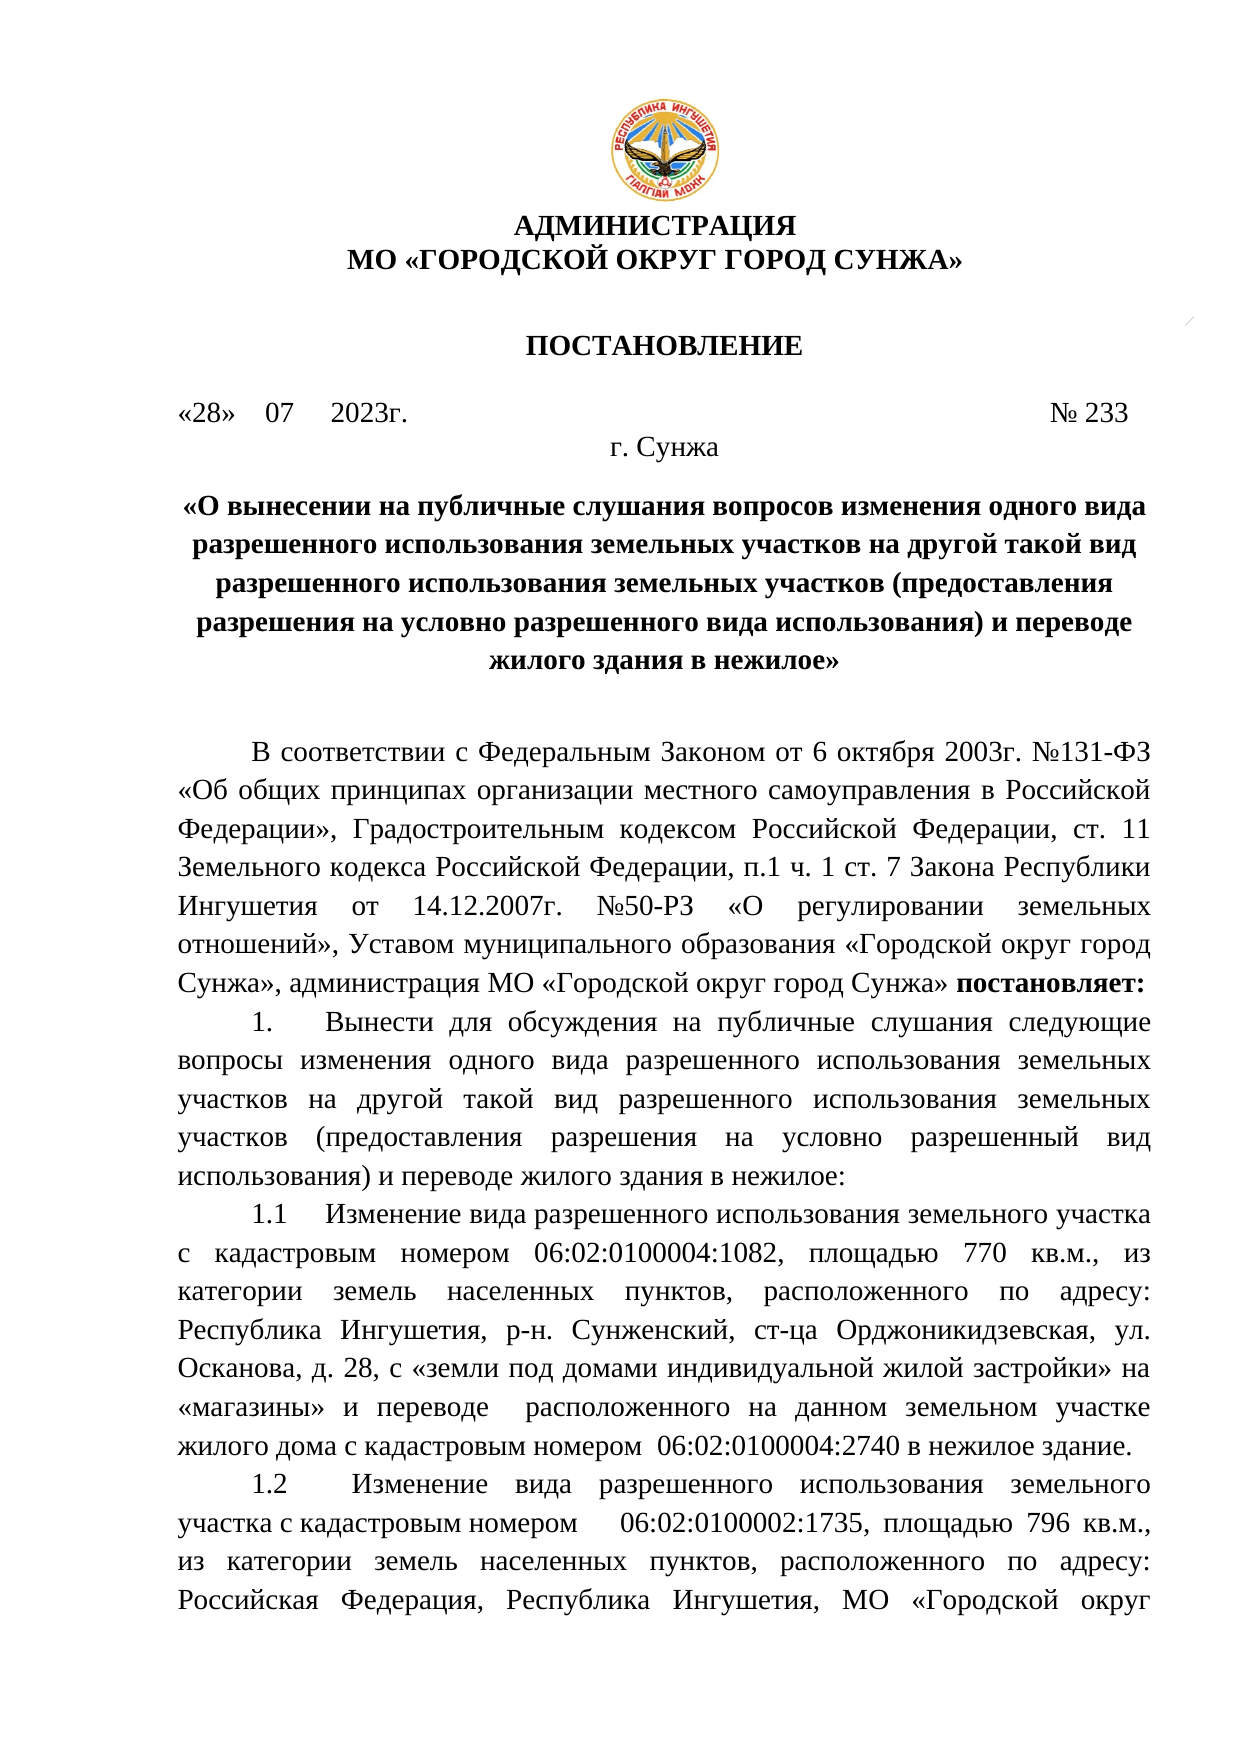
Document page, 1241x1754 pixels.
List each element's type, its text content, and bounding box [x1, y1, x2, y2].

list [177, 1466, 1152, 1615]
text «28» 07 2023г. № 233 [177, 395, 1152, 429]
text г. Сунжа [177, 429, 1152, 462]
text МО «ГОРОДСКОЙ ОКРУГ ГОРОД СУНЖА» [158, 242, 1152, 275]
picture [609, 98, 720, 202]
list Вынести для обсуждения на публичные слушания следующие вопросы изменения одного вида разрешенного использования земельных участков на другой такой вид разрешенного использования земельных участков (предоставления разрешения на условно разрешенный вид использования) и переводе жилого здания в нежилое: [177, 1004, 1152, 1191]
text «О вынесении на публичные слушания вопросов изменения одного вида разрешенного использования земельных участков на другой такой вид разрешенного использования земельных участков (предоставления разрешения на условно разрешенного вида использования) и переводе жилого здания в нежилое» [177, 488, 1152, 676]
list Изменение вида разрешенного использования земельного участка с кадастровым номером 06:02:0100004:1082, площадью 770 кв.м., из категории земель населенных пунктов, расположенного по адресу: Республика Ингушетия, р-н. Сунженский, ст-ца Орджоникидзевская, ул. Осканова, д. 28, с «земли под домами индивидуальной жилой застройки» на «магазины» и переводе расположенного на данном земельном участке жилого дома с кадастровым номером 06:02:0100004:2740 в нежилое здание. [177, 1196, 1152, 1461]
text АДМИНИСТРАЦИЯ [158, 208, 1152, 242]
text В соответствии с Федеральным Законом от 6 октября 2003г. №131-ФЗ «Об общих принципах организации местного самоуправления в Российской Федерации», Градостроительным кодексом Российской Федерации, ст. 11 Земельного кодекса Российской Федерации, п.1 ч. 1 ст. 7 Закона Республики Ингушетия от 14.12.2007г. №50-РЗ «О регулировании земельных отношений», Уставом муниципального образования «Городской округ город Сунжа», администрация МО «Городской округ город Сунжа» постановляет: [177, 734, 1152, 999]
text ПОСТАНОВЛЕНИЕ [177, 328, 1152, 362]
